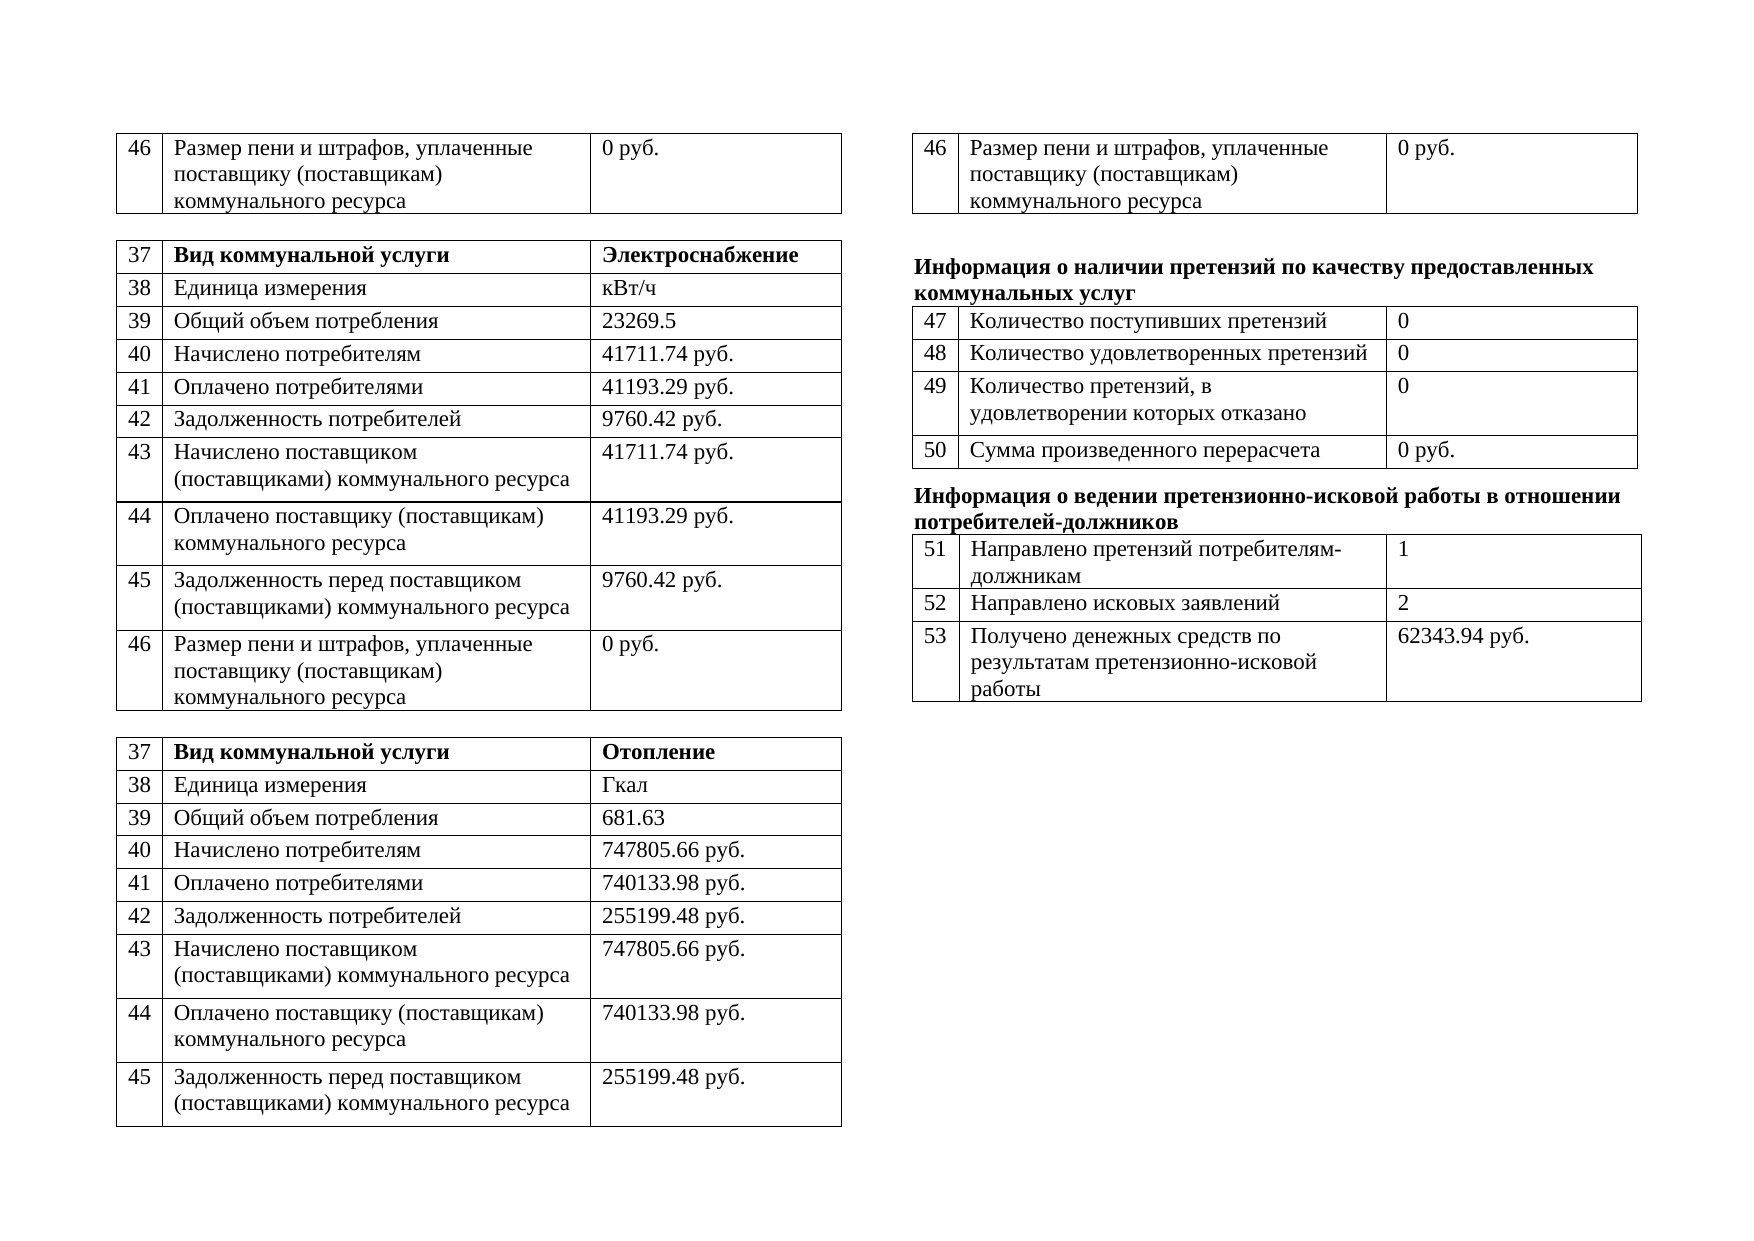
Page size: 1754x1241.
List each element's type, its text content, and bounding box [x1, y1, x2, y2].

table_cell 9760.42 руб. [591, 566, 841, 629]
table_cell 0 руб. [591, 134, 841, 213]
table_cell Размер пени и штрафов, уплаченные поставщику (поставщикам) коммунального ресурса [163, 134, 590, 213]
table_cell Гкал [591, 771, 841, 803]
table_cell 53 [913, 622, 959, 701]
table_header Вид коммунальной услуги [163, 738, 590, 770]
table_cell Оплачено поставщику (поставщикам) коммунального ресурса [163, 503, 590, 565]
table_cell 0 руб. [1387, 134, 1637, 213]
text Информация о ведении претензионно-исковой работы в отношении потребителей-должников [914, 482, 1636, 534]
table_cell Задолженность потребителей [163, 406, 590, 437]
table_cell 38 [117, 274, 162, 306]
table_cell Единица измерения [163, 274, 590, 306]
table_cell Размер пени и штрафов, уплаченные поставщику (поставщикам) коммунального ресурса [959, 134, 1386, 213]
table_cell 45 [117, 566, 162, 629]
table_cell Задолженность перед поставщиком (поставщиками) коммунального ресурса [163, 566, 590, 629]
table_header Направлено претензий потребителям-должникам [960, 535, 1386, 588]
table_cell 42 [117, 902, 162, 934]
table_cell 41 [117, 869, 162, 901]
table_cell 40 [117, 836, 162, 868]
table_cell кВт/ч [591, 274, 841, 306]
table_cell 49 [913, 372, 958, 435]
table_cell Начислено поставщиком (поставщиками) коммунального ресурса [163, 935, 590, 998]
table_cell 43 [117, 438, 162, 501]
table_cell Оплачено потребителями [163, 869, 590, 901]
table_cell Начислено поставщиком (поставщиками) коммунального ресурса [163, 438, 590, 501]
table_cell Количество удовлетворенных претензий [959, 340, 1386, 371]
table_cell 38 [117, 771, 162, 803]
table_cell 747805.66 руб. [591, 836, 841, 868]
table_cell 740133.98 руб. [591, 999, 841, 1062]
table_cell 255199.48 руб. [591, 902, 841, 934]
table_cell Получено денежных средств по результатам претензионно-исковой работы [960, 622, 1386, 701]
table_cell 0 [1387, 340, 1637, 371]
table_header 37 [117, 241, 162, 273]
table_cell 41193.29 руб. [591, 373, 841, 404]
table_cell 41711.74 руб. [591, 340, 841, 372]
table_cell Начислено потребителям [163, 836, 590, 868]
table_header Электроснабжение [591, 241, 841, 273]
table_cell Начислено потребителям [163, 340, 590, 372]
table_cell 681.63 [591, 804, 841, 835]
table_cell 41 [117, 373, 162, 404]
table_cell 9760.42 руб. [591, 406, 841, 437]
table_cell Общий объем потребления [163, 804, 590, 835]
table_cell 44 [117, 503, 162, 565]
table_cell 42 [117, 406, 162, 437]
table_cell 44 [117, 999, 162, 1062]
table_cell 52 [913, 589, 959, 621]
table_cell 23269.5 [591, 307, 841, 339]
table_cell Задолженность потребителей [163, 902, 590, 934]
table_header Отопление [591, 738, 841, 770]
table_cell 39 [117, 804, 162, 835]
table_cell 46 [913, 134, 958, 213]
table_cell 48 [913, 340, 958, 371]
table_cell 40 [117, 340, 162, 372]
table_cell 62343.94 руб. [1387, 622, 1641, 701]
table_header 0 [1387, 307, 1637, 338]
table_cell 0 [1387, 372, 1637, 435]
table_cell Единица измерения [163, 771, 590, 803]
table_cell Размер пени и штрафов, уплаченные поставщику (поставщикам) коммунального ресурса [163, 631, 590, 709]
table_header 1 [1387, 535, 1641, 588]
table_cell Оплачено потребителями [163, 373, 590, 404]
table_cell 740133.98 руб. [591, 869, 841, 901]
table_cell Сумма произведенного перерасчета [959, 436, 1386, 468]
table_cell Задолженность перед поставщиком (поставщиками) коммунального ресурса [163, 1063, 590, 1126]
table_cell Количество претензий, в удовлетворении которых отказано [959, 372, 1386, 435]
table_cell Направлено исковых заявлений [960, 589, 1386, 621]
table_header 47 [913, 307, 958, 338]
table_cell 43 [117, 935, 162, 998]
table_cell 39 [117, 307, 162, 339]
table_cell 2 [1387, 589, 1641, 621]
table_cell 0 руб. [1387, 436, 1637, 468]
table_cell 41193.29 руб. [591, 503, 841, 565]
table_cell Общий объем потребления [163, 307, 590, 339]
table_cell 255199.48 руб. [591, 1063, 841, 1126]
table_header 37 [117, 738, 162, 770]
table_cell Оплачено поставщику (поставщикам) коммунального ресурса [163, 999, 590, 1062]
table_cell 46 [117, 631, 162, 709]
table_header 51 [913, 535, 959, 588]
table_header Количество поступивших претензий [959, 307, 1386, 338]
table_cell 45 [117, 1063, 162, 1126]
table_header Вид коммунальной услуги [163, 241, 590, 273]
text Информация о наличии претензий по качеству предоставленных коммунальных услуг [914, 253, 1636, 306]
table_cell 46 [117, 134, 162, 213]
table_cell 41711.74 руб. [591, 438, 841, 501]
table_cell 747805.66 руб. [591, 935, 841, 998]
table_cell 0 руб. [591, 631, 841, 709]
table_cell 50 [913, 436, 958, 468]
